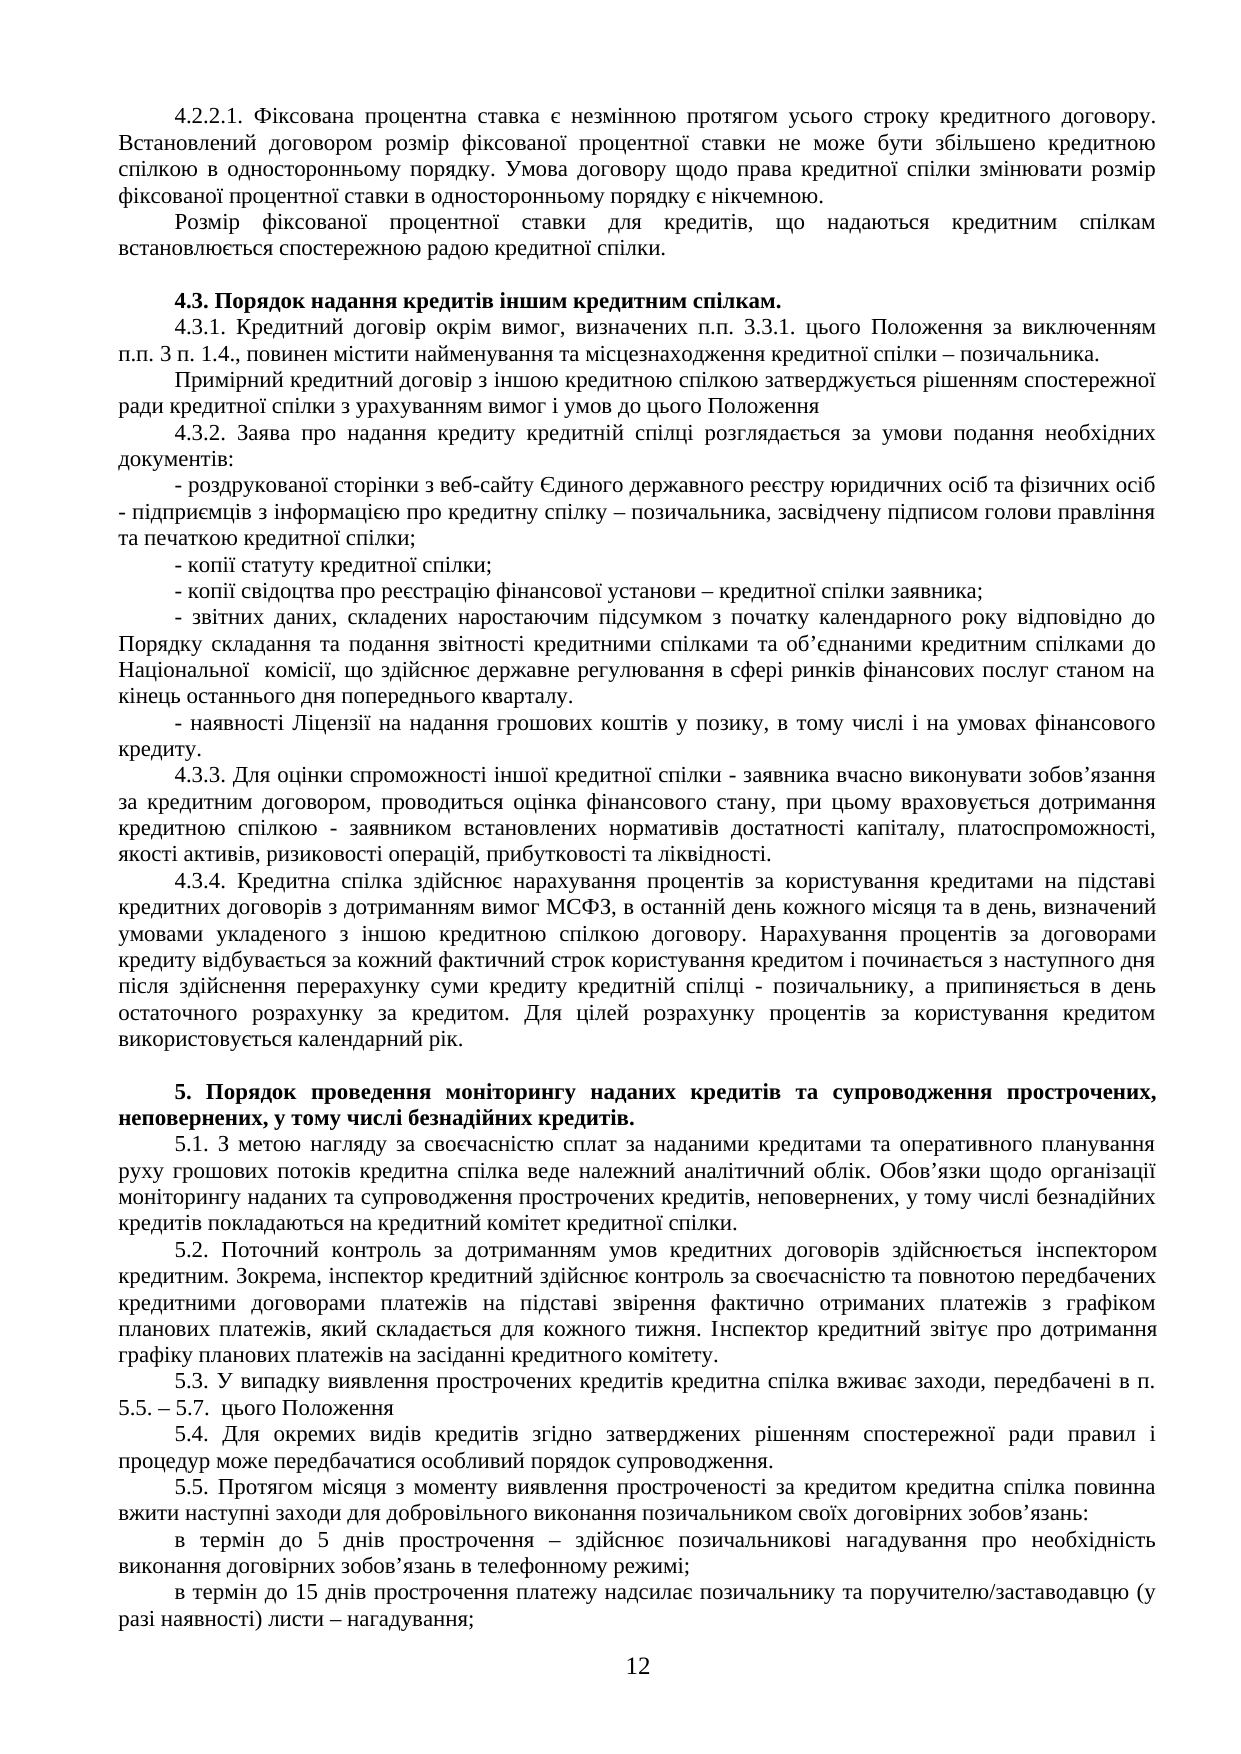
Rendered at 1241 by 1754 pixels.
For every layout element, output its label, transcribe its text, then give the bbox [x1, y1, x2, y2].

text - звітних даних, складених наростаючим підсумком з початку календарного року відповідно до Порядку складання та подання звітності кредитними спілками та об’єднаними кредитним спілками до Національної комісії, що здійснює державне регулювання в сфері ринків фінансових послуг станом на кінець останнього дня попереднього кварталу. [118, 603, 1157, 709]
text 5.5. Протягом місяця з моменту виявлення простроченості за кредитом кредитна спілка повинна вжити наступні заходи для добровільного виконання позичальником своїх договірних зобов’язань: [118, 1473, 1157, 1526]
text 4.2.2.1. Фіксована процентна ставка є незмінною протягом усього строку кредитного договору. Встановлений договором розмір фіксованої процентної ставки не може бути збільшено кредитною спілкою в односторонньому порядку. Умова договору щодо права кредитної спілки змінювати розмір фіксованої процентної ставки в односторонньому порядку є нікчемною. [118, 103, 1157, 208]
text - роздрукованої сторінки з веб-сайту Єдиного державного реєстру юридичних осіб та фізичних осіб - підприємців з інформацією про кредитну спілку – позичальника, засвідчену підписом голови правління та печаткою кредитної спілки; [118, 472, 1157, 551]
text - наявності Ліцензії на надання грошових коштів у позику, в тому числі і на умовах фінансового кредиту. [118, 709, 1157, 761]
text 4.3. Порядок надання кредитів іншим кредитним спілкам. [118, 287, 1157, 313]
text в термін до 15 днів прострочення платежу надсилає позичальнику та поручителю/заставодавцю (у разі наявності) листи – нагадування; [118, 1578, 1157, 1631]
text Розмір фіксованої процентної ставки для кредитів, що надаються кредитним спілкам встановлюється спостережною радою кредитної спілки. [118, 208, 1157, 261]
text 5.4. Для окремих видів кредитів згідно затверджених рішенням спостережної ради правил і процедур може передбачатися особливий порядок супроводження. [118, 1420, 1157, 1473]
text в термін до 5 днів прострочення – здійснює позичальникові нагадування про необхідність виконання договірних зобов’язань в телефонному режимі; [118, 1526, 1157, 1578]
text 5. Порядок проведення моніторингу наданих кредитів та супроводження прострочених, неповернених, у тому числі безнадійних кредитів. [118, 1078, 1157, 1130]
text 5.1. З метою нагляду за своєчасністю сплат за наданими кредитами та оперативного планування руху грошових потоків кредитна спілка веде належний аналітичний облік. Обов’язки щодо організації моніторингу наданих та супроводження прострочених кредитів, неповернених, у тому числі безнадійних кредитів покладаються на кредитний комітет кредитної спілки. [118, 1130, 1157, 1236]
text 5.3. У випадку виявлення прострочених кредитів кредитна спілка вживає заходи, передбачені в п. 5.5. – 5.7. цього Положення [118, 1368, 1157, 1420]
text 5.2. Поточний контроль за дотриманням умов кредитних договорів здійснюється інспектором кредитним. Зокрема, інспектор кредитний здійснює контроль за своєчасністю та повнотою передбачених кредитними договорами платежів на підставі звірення фактично отриманих платежів з графіком планових платежів, який складається для кожного тижня. Інспектор кредитний звітує про дотримання графіку планових платежів на засіданні кредитного комітету. [118, 1236, 1157, 1368]
text - копії свідоцтва про реєстрацію фінансової установи – кредитної спілки заявника; [118, 577, 1157, 603]
text Примірний кредитний договір з іншою кредитною спілкою затверджується рішенням спостережної ради кредитної спілки з урахуванням вимог і умов до цього Положення [118, 366, 1157, 419]
text 4.3.2. Заява про надання кредиту кредитній спілці розглядається за умови подання необхідних документів: [118, 419, 1157, 472]
text 4.3.1. Кредитний договір окрім вимог, визначених п.п. 3.3.1. цього Положення за виключенням п.п. 3 п. 1.4., повинен містити найменування та місцезнаходження кредитної спілки – позичальника. [118, 313, 1157, 366]
text 4.3.3. Для оцінки спроможності іншої кредитної спілки - заявника вчасно виконувати зобов’язання за кредитним договором, проводиться оцінка фінансового стану, при цьому враховується дотримання кредитною спілкою - заявником встановлених нормативів достатності капіталу, платоспроможності, якості активів, ризиковості операцій, прибутковості та ліквідності. [118, 761, 1157, 867]
text - копії статуту кредитної спілки; [118, 551, 1157, 577]
text 4.3.4. Кредитна спілка здійснює нарахування процентів за користування кредитами на підставі кредитних договорів з дотриманням вимог МСФЗ, в останній день кожного місяця та в день, визначений умовами укладеного з іншою кредитною спілкою договору. Нарахування процентів за договорами кредиту відбувається за кожний фактичний строк користування кредитом і починається з наступного дня після здійснення перерахунку суми кредиту кредитній спілці - позичальнику, а припиняється в день остаточного розрахунку за кредитом. Для цілей розрахунку процентів за користування кредитом використовується календарний рік. [118, 867, 1157, 1051]
